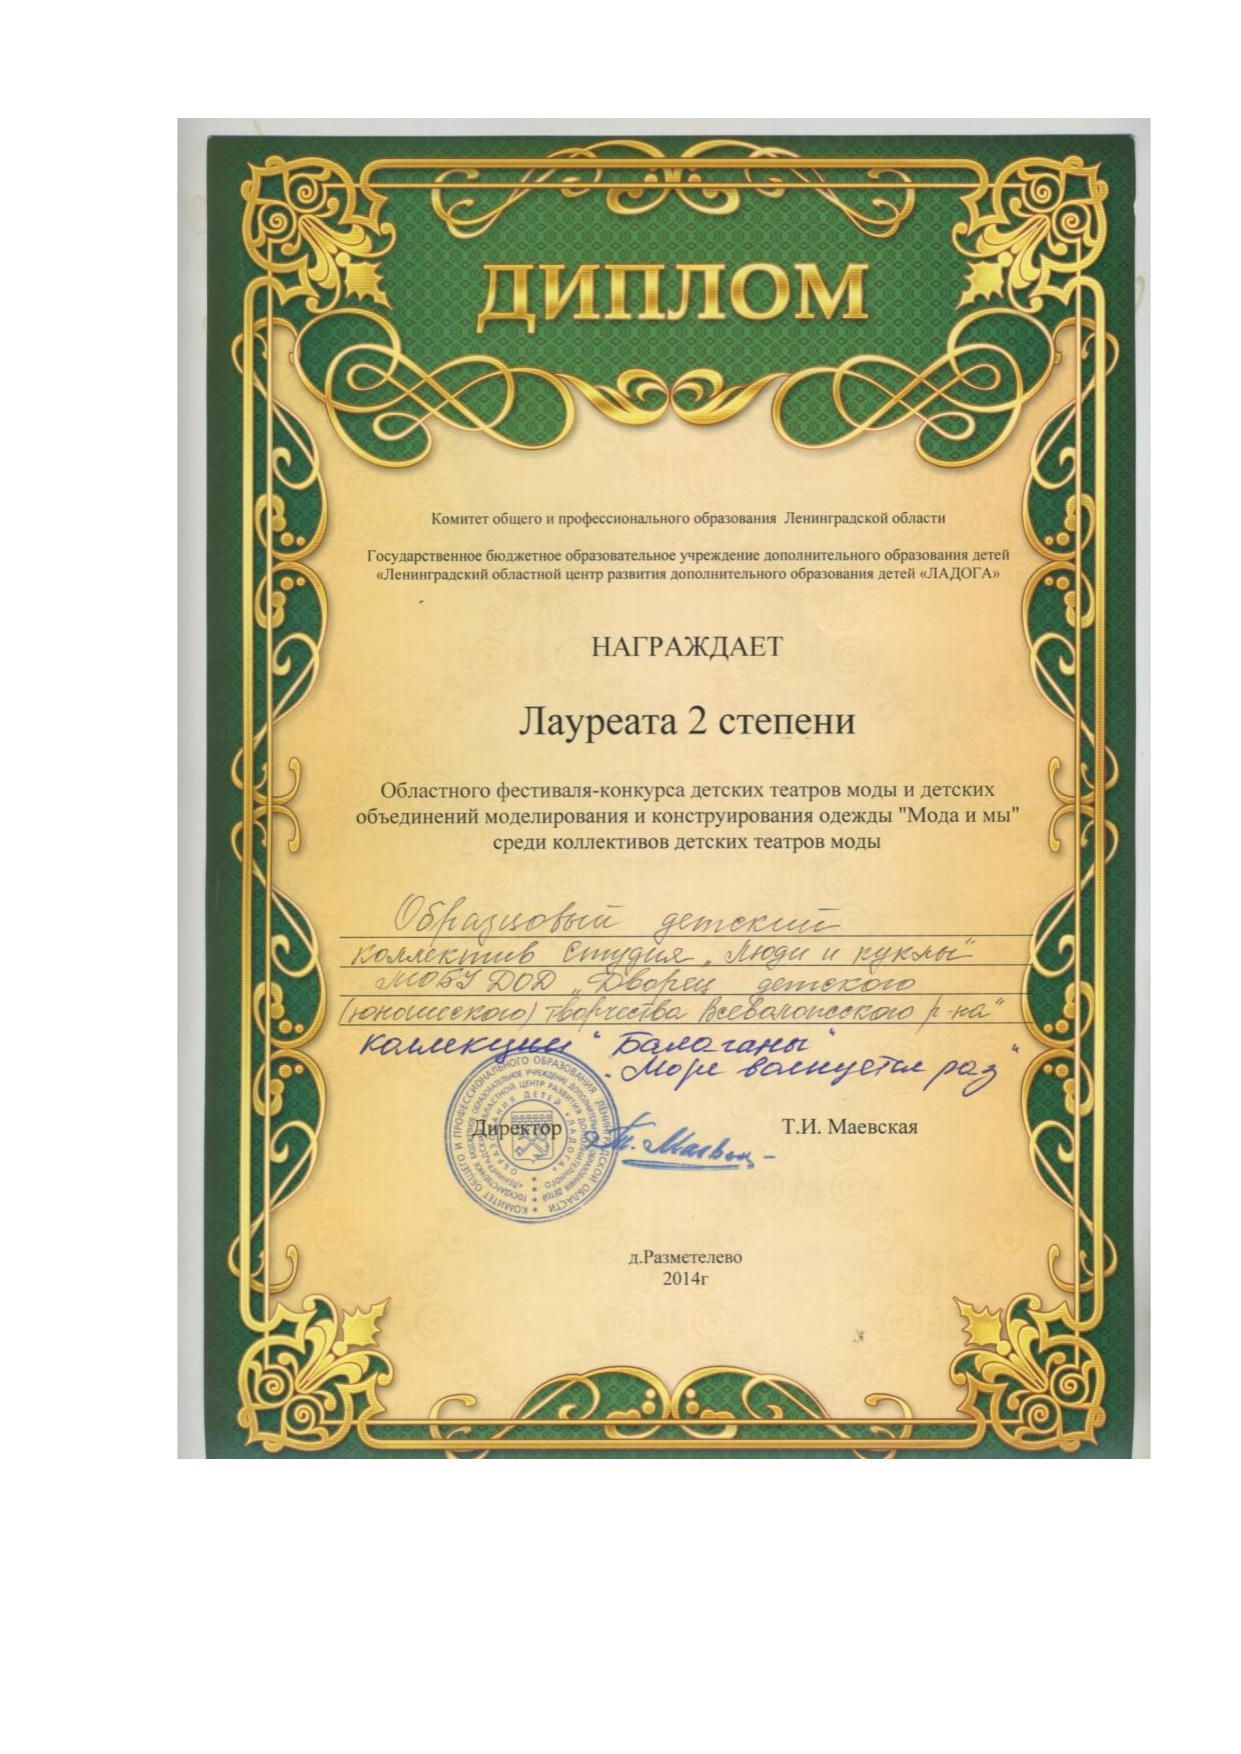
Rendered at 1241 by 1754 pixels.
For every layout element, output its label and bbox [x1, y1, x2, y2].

picture [177, 118, 1151, 1459]
